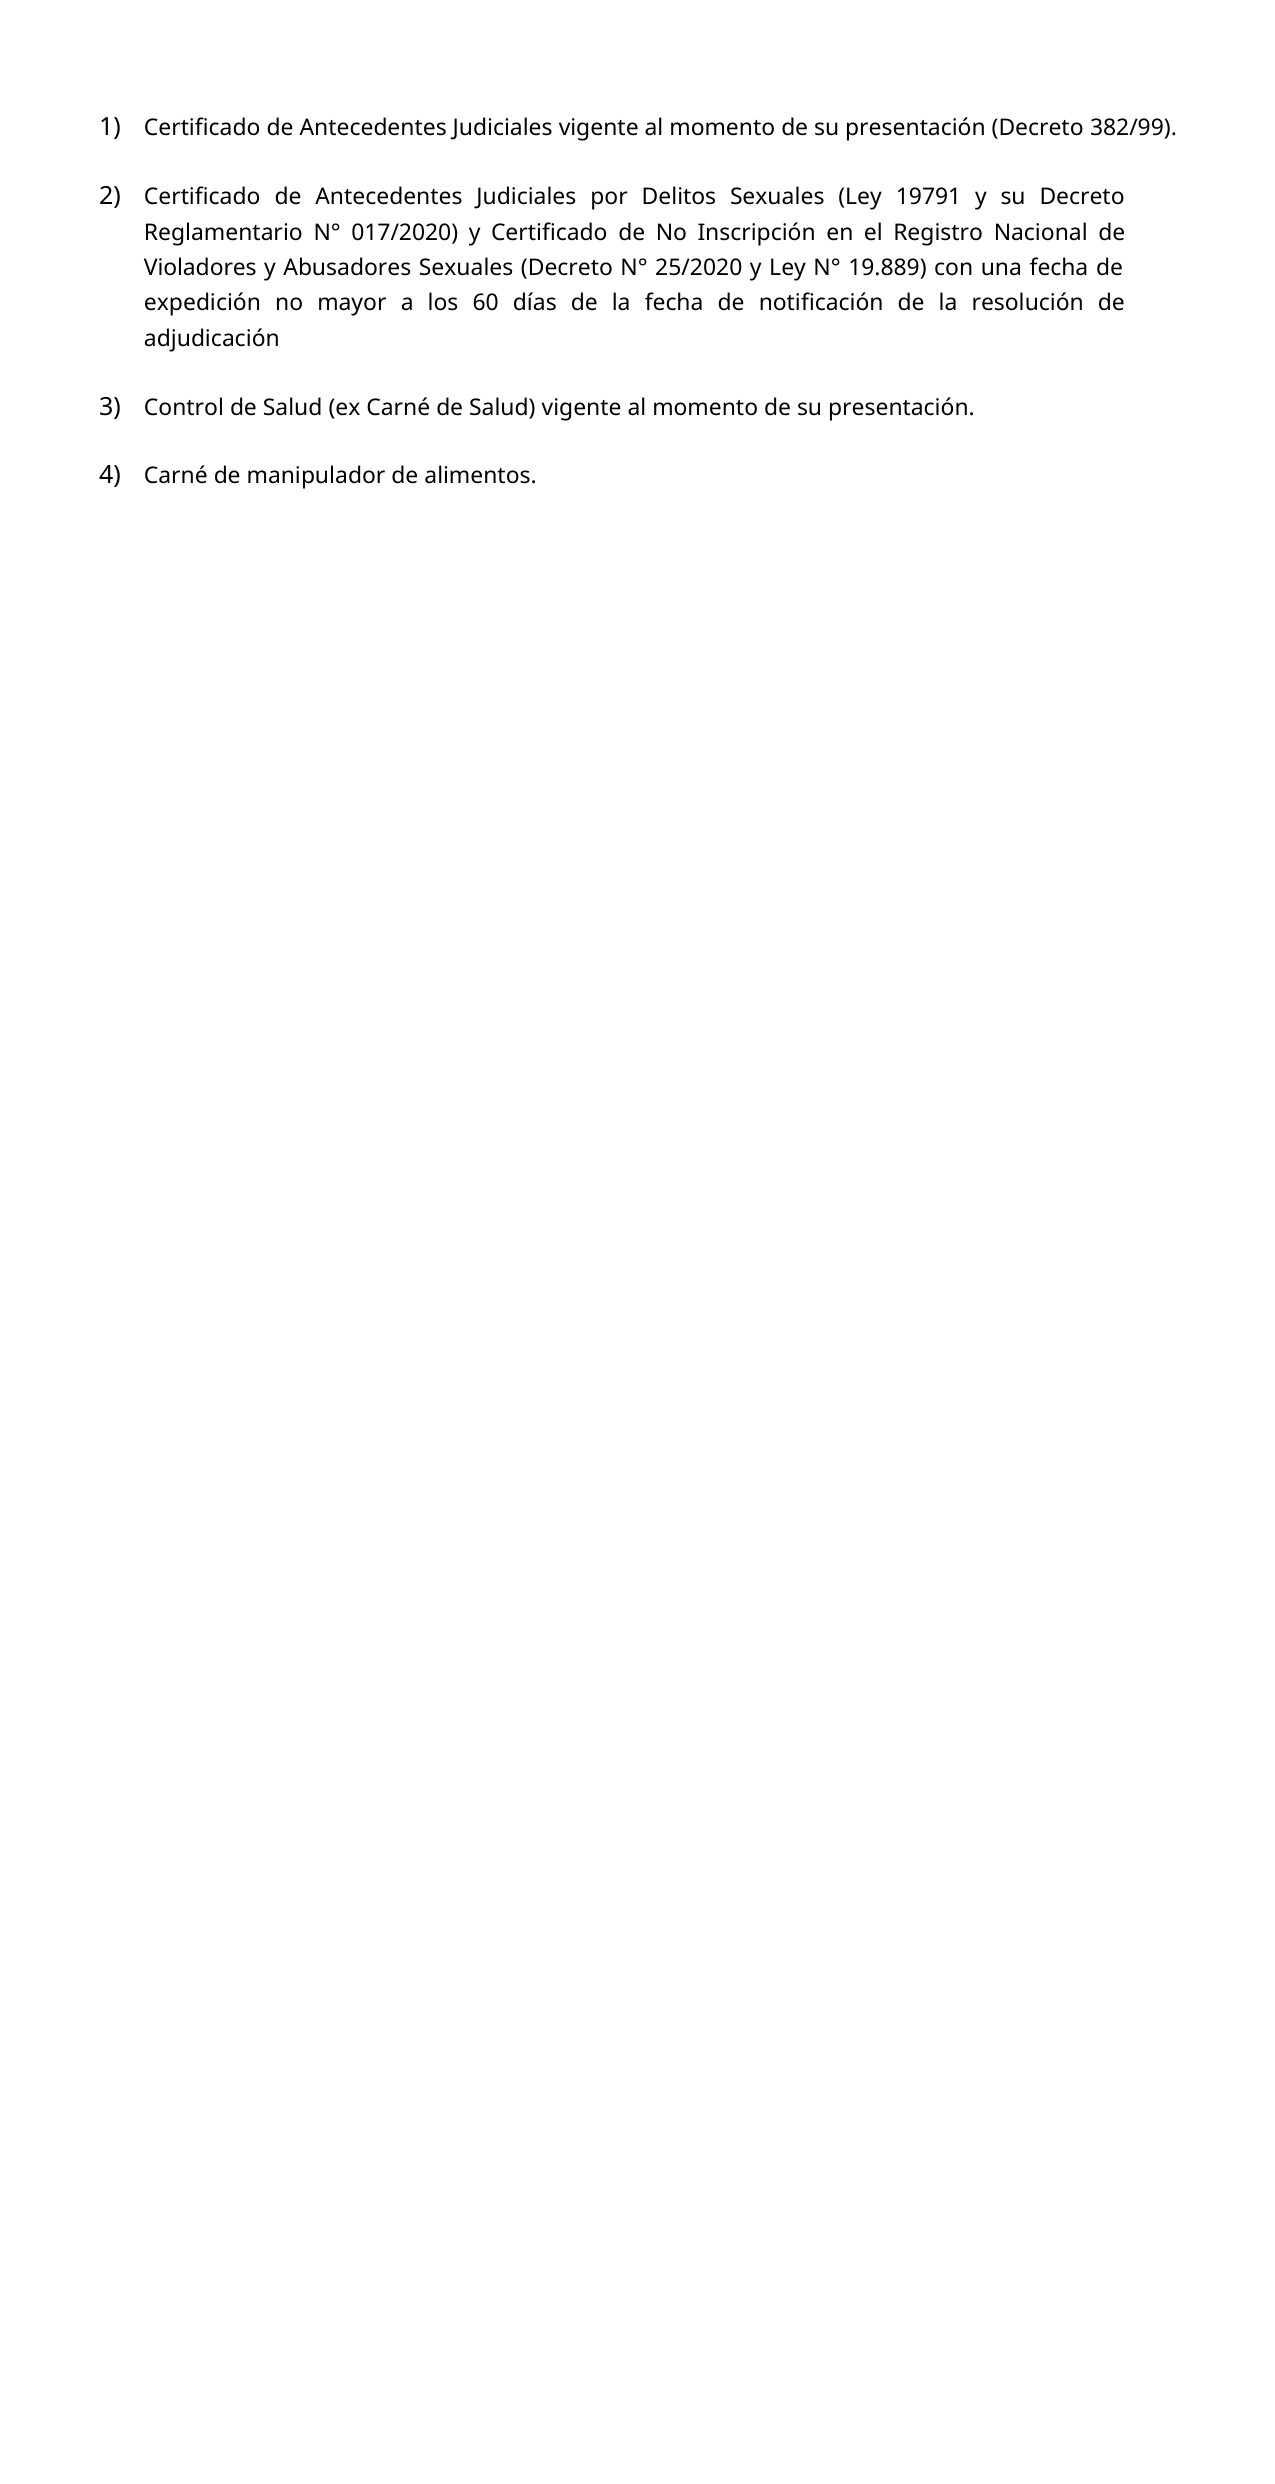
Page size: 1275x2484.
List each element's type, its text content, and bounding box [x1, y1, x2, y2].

list Carné de manipulador de alimentos. [99, 457, 1200, 491]
list Control de Salud (ex Carné de Salud) vigente al momento de su presentación. [99, 388, 1200, 422]
list Certificado de Antecedentes Judiciales vigente al momento de su presentación (Decreto 382/99). [99, 108, 1200, 142]
list Certificado de Antecedentes Judiciales por Delitos Sexuales (Ley 19791 y su Decreto Reglamentario N° 017/2020) y Certificado de No Inscripción en el Registro Nacional de Violadores y Abusadores Sexuales (Decreto N° 25/2020 y Ley N° 19.889) con una fecha de expedición no mayor a los 60 días de la fecha de notificación de la resolución de adjudicación [99, 177, 1125, 353]
